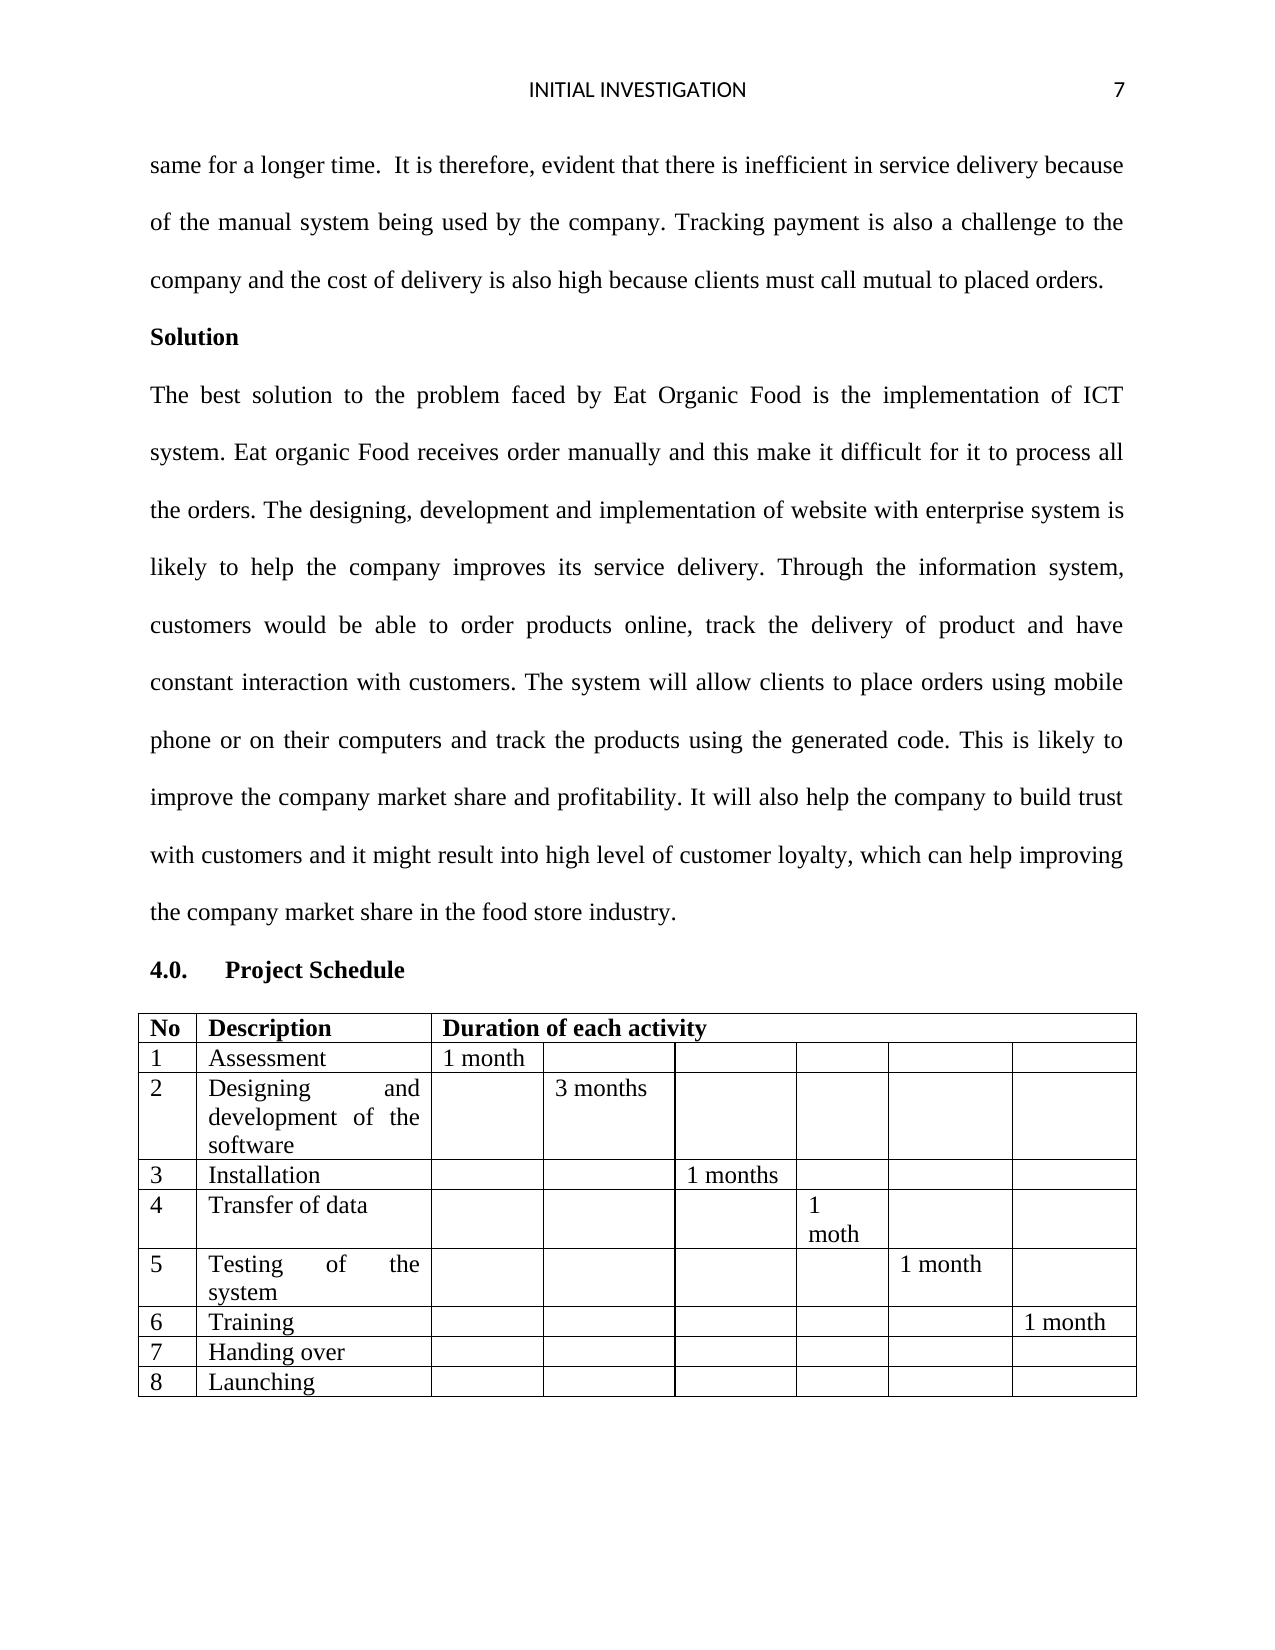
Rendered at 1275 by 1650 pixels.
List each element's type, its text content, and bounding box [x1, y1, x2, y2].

table_cell Assessment [197, 1043, 431, 1072]
table_cell [889, 1337, 1012, 1366]
table_cell [889, 1073, 1012, 1159]
table_cell 3 months [544, 1073, 674, 1159]
table_cell 1 [139, 1043, 196, 1072]
table_cell 1 month [1013, 1307, 1136, 1336]
table_cell 4 [139, 1190, 196, 1248]
table_cell [1013, 1073, 1136, 1159]
table_cell [432, 1337, 543, 1366]
table_cell Installation [197, 1160, 431, 1189]
table_cell [1013, 1367, 1136, 1396]
table_cell [676, 1307, 796, 1336]
table_cell [676, 1073, 796, 1159]
table_cell [797, 1160, 888, 1189]
table_cell [1013, 1337, 1136, 1366]
table_cell [544, 1367, 674, 1396]
table_cell 1 moth [797, 1190, 888, 1248]
table_cell [889, 1160, 1012, 1189]
table_cell [797, 1249, 888, 1306]
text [150, 150, 1125, 294]
table_cell [797, 1307, 888, 1336]
table_cell 6 [139, 1307, 196, 1336]
table_cell [544, 1249, 674, 1306]
table_cell [676, 1249, 796, 1306]
table_cell Testing of the system [197, 1249, 431, 1306]
table_cell [432, 1160, 543, 1189]
table_cell [432, 1249, 543, 1306]
table_cell Launching [197, 1367, 431, 1396]
table_cell Designing and development of the software [197, 1073, 431, 1159]
table_cell 8 [139, 1367, 196, 1396]
table_cell 1 month [889, 1249, 1012, 1306]
table_cell [889, 1190, 1012, 1248]
table_cell [1013, 1190, 1136, 1248]
table_cell [1013, 1043, 1136, 1072]
table_cell [544, 1160, 674, 1189]
subtitle Project Schedule [150, 955, 1125, 984]
table_cell [889, 1307, 1012, 1336]
table_cell [544, 1043, 674, 1072]
table_cell 2 [139, 1073, 196, 1159]
table_cell 3 [139, 1160, 196, 1189]
table_cell [432, 1367, 543, 1396]
table_cell [797, 1337, 888, 1366]
table_cell [432, 1190, 543, 1248]
table_cell [676, 1337, 796, 1366]
table_cell [544, 1190, 674, 1248]
table_cell [676, 1190, 796, 1248]
table_cell [676, 1367, 796, 1396]
table_cell [889, 1043, 1012, 1072]
text The best solution to the problem faced by Eat Organic Food is the implementation of ICT system. Eat organic Food receives order manually and this make it difficult for it to process all the orders. The designing, development and implementation of website with enterprise system is likely to help the company improves its service delivery. Through the information system, customers would be able to order products online, track the delivery of product and have constant interaction with customers. The system will allow clients to place orders using mobile phone or on their computers and track the products using the generated code. This is likely to improve the company market share and profitability. It will also help the company to build trust with customers and it might result into high level of customer loyalty, which can help improving the company market share in the food store industry. [150, 380, 1125, 926]
table_cell 1 months [676, 1160, 796, 1189]
table_cell 7 [139, 1337, 196, 1366]
table_cell [797, 1073, 888, 1159]
table_cell [432, 1073, 543, 1159]
table_cell [676, 1043, 796, 1072]
text Solution [150, 322, 1125, 351]
table_cell [889, 1367, 1012, 1396]
table_cell [544, 1307, 674, 1336]
table_cell [797, 1367, 888, 1396]
table_header Duration of each activity [432, 1014, 1136, 1042]
table_cell Training [197, 1307, 431, 1336]
table_header Description [197, 1014, 431, 1042]
table_cell [544, 1337, 674, 1366]
table_cell Transfer of data [197, 1190, 431, 1248]
table_header No [139, 1014, 196, 1042]
table_cell Handing over [197, 1337, 431, 1366]
table_cell [797, 1043, 888, 1072]
table_cell [1013, 1249, 1136, 1306]
table_cell [432, 1307, 543, 1336]
table_cell 5 [139, 1249, 196, 1306]
table_cell 1 month [432, 1043, 543, 1072]
table_cell [1013, 1160, 1136, 1189]
